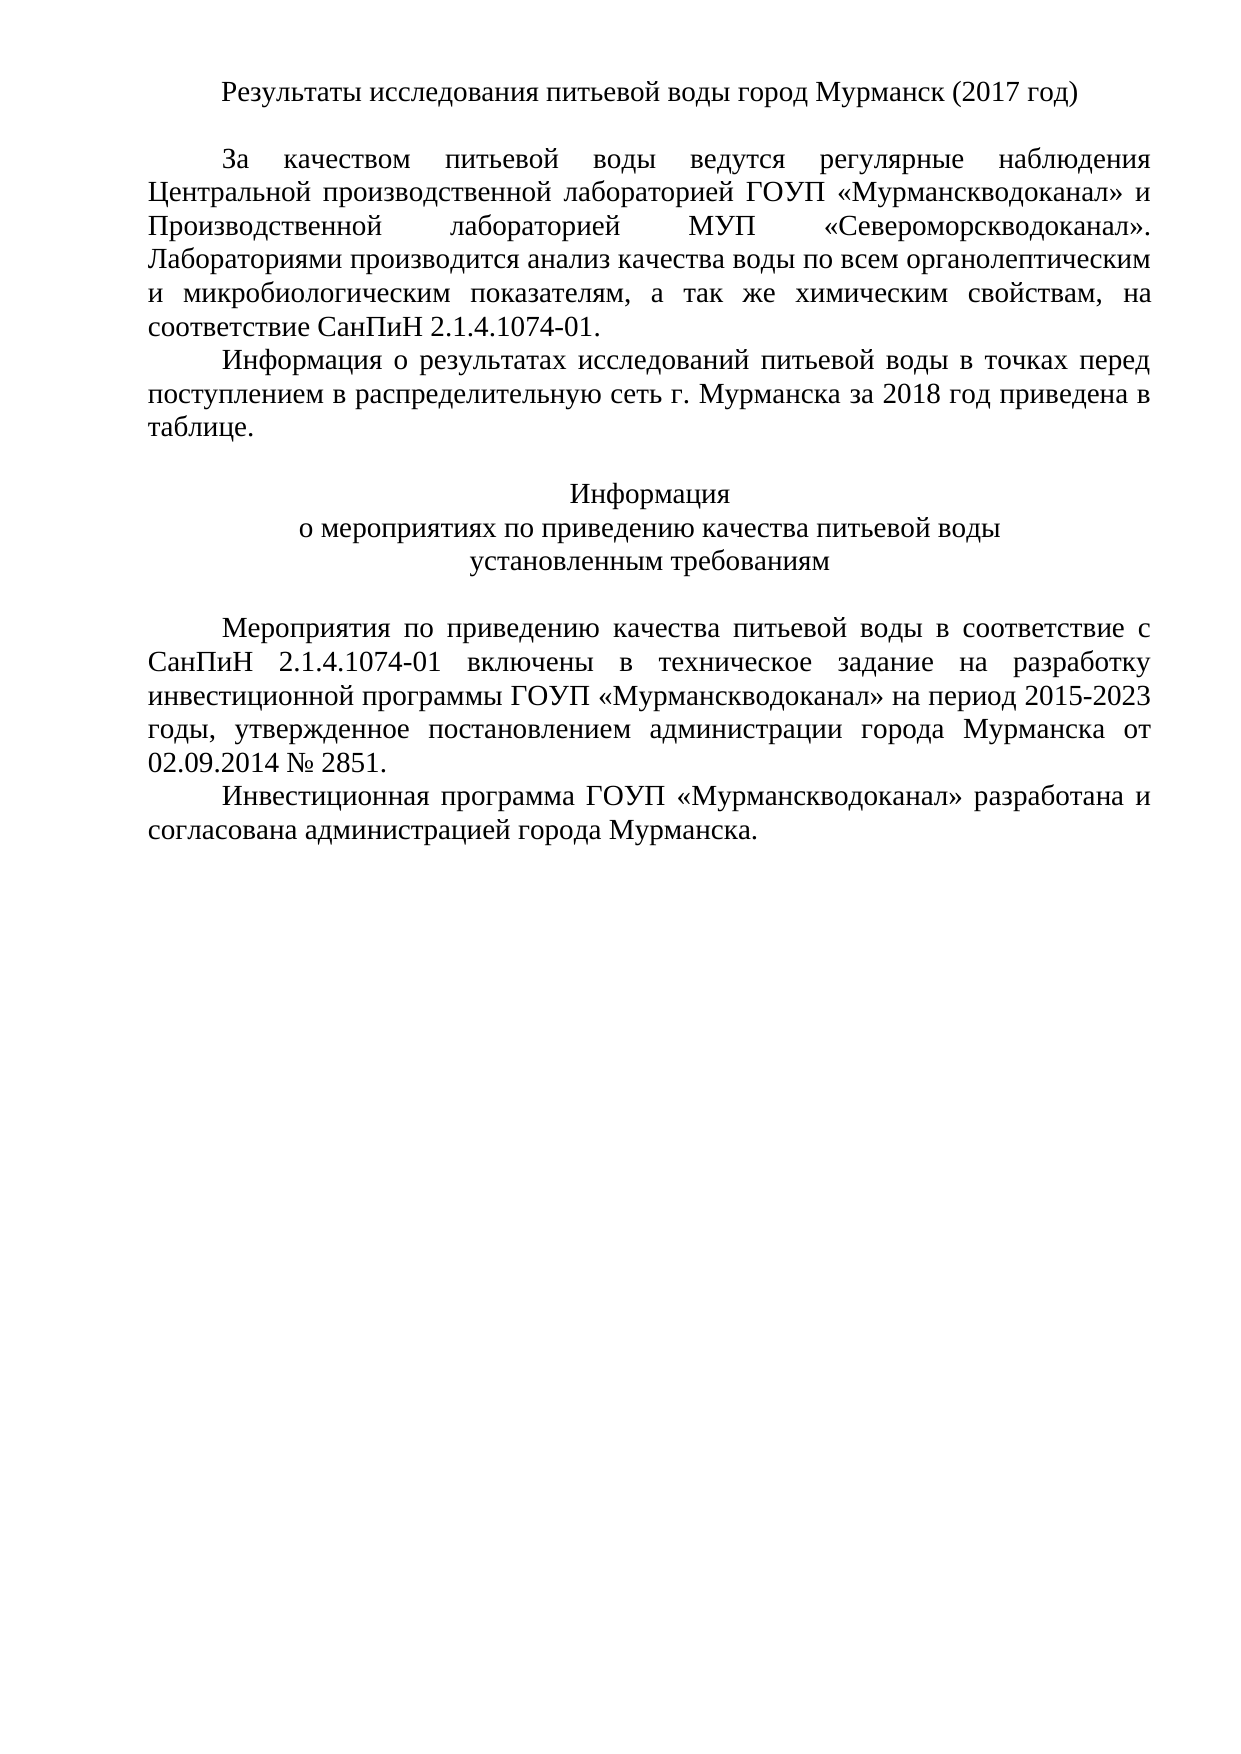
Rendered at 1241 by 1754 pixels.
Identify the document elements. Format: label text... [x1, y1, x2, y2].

text Результаты исследования питьевой воды город Мурманск (2017 год) [148, 74, 1152, 107]
text установленным требованиям [148, 543, 1152, 577]
text За качеством питьевой воды ведутся регулярные наблюдения Центральной производственной лабораторией ГОУП «Мурманскводоканал» и Производственной лабораторией МУП «Североморскводоканал». Лабораториями производится анализ качества воды по всем органолептическим и микробиологическим показателям, а так же химическим свойствам, на соответствие СанПиН 2.1.4.1074-01. [148, 141, 1152, 342]
text Информация о результатах исследований питьевой воды в точках перед поступлением в распределительную сеть г. Мурманска за 2018 год приведена в таблице. [148, 342, 1152, 443]
text о мероприятиях по приведению качества питьевой воды [148, 510, 1152, 543]
text Инвестиционная программа ГОУП «Мурманскводоканал» разработана и согласована администрацией города Мурманска. [148, 778, 1152, 845]
text Мероприятия по приведению качества питьевой воды в соответствие с СанПиН 2.1.4.1074-01 включены в техническое задание на разработку инвестиционной программы ГОУП «Мурманскводоканал» на период 2015-2023 годы, утвержденное постановлением администрации города Мурманска от 02.09.2014 № 2851. [148, 611, 1152, 778]
text Информация [148, 476, 1152, 510]
